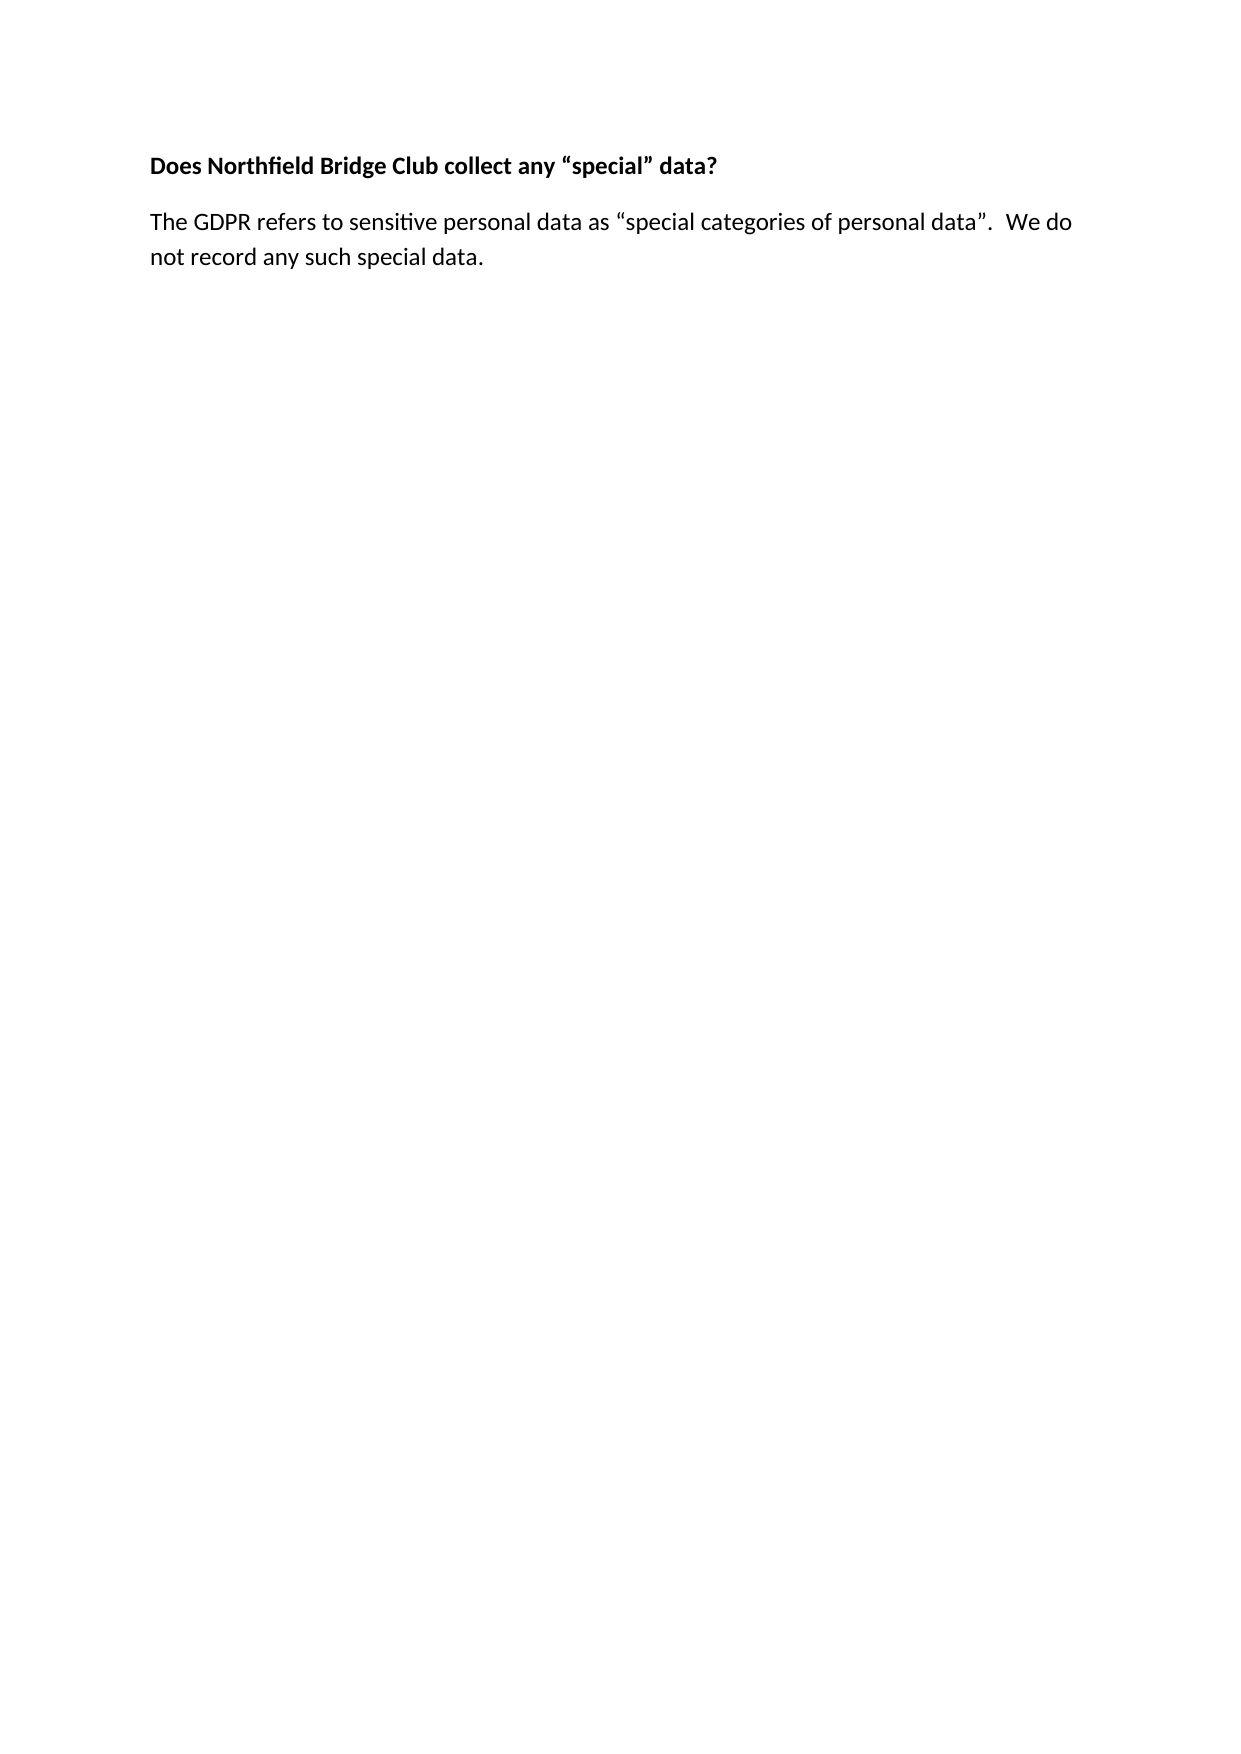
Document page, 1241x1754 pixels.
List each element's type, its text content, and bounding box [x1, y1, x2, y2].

text Does Northfield Bridge Club collect any “special” data? [150, 150, 1090, 181]
text The GDPR refers to sensitive personal data as “special categories of personal data”. We do not record any such special data. [150, 206, 1090, 271]
